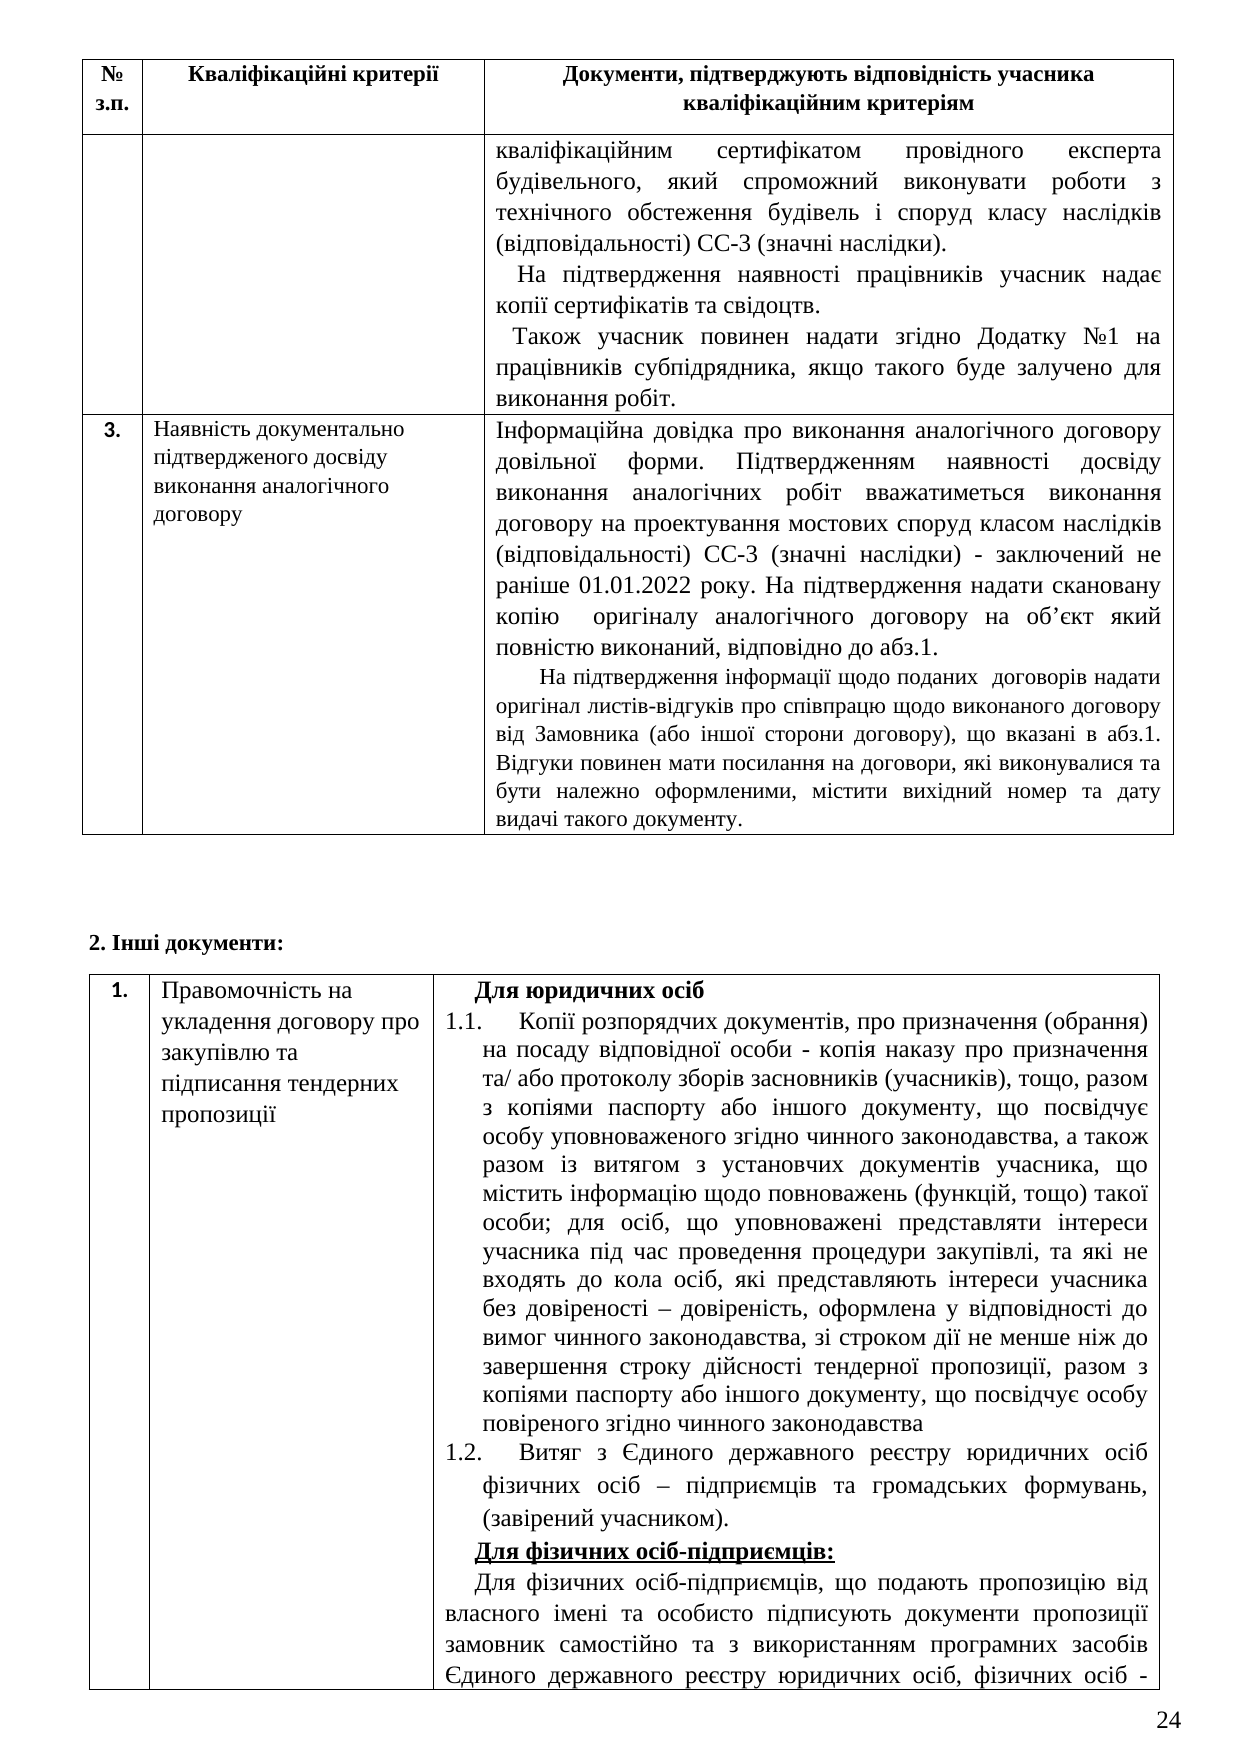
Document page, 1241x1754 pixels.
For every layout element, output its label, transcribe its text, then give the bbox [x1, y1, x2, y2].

table_cell Наявність документально підтвердженого досвіду виконання аналогічного договору [143, 415, 484, 834]
table_header Кваліфікаційні критерії [143, 60, 484, 134]
table_cell 2. [83, 135, 142, 414]
table_header Документи, підтверджують відповідність учасника кваліфікаційним критеріям [485, 60, 1173, 134]
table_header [150, 975, 433, 1689]
table_cell 3. [83, 415, 142, 834]
text 2. Інші документи: [89, 929, 1181, 955]
table_cell Інформаційна довідка про виконання аналогічного договору довільної форми. Підтвердженням наявності досвіду виконання аналогічних робіт вважатиметься виконання договору на проектування мостових споруд класом наслідків (відповідальності) СС-3 (значні наслідки) - заключений не раніше 01.01.2022 року. На підтвердження надати скановану копію оригіналу аналогічного договору на об’єкт який повністю виконаний, відповідно до абз.1. На підтвердження інформації щодо поданих договорів надати оригінал листів-відгуків про співпрацю щодо виконаного договору від Замовника (або іншої сторони договору), що вказані в абз.1. Відгуки повинен мати посилання на договори, які виконувалися та бути належно оформленими, містити вихідний номер та дату видачі такого документу. [485, 415, 1173, 834]
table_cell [485, 135, 1173, 414]
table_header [434, 975, 1159, 1689]
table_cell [143, 135, 484, 414]
table_header № з.п. [83, 60, 142, 134]
table_header 1. [90, 975, 149, 1689]
